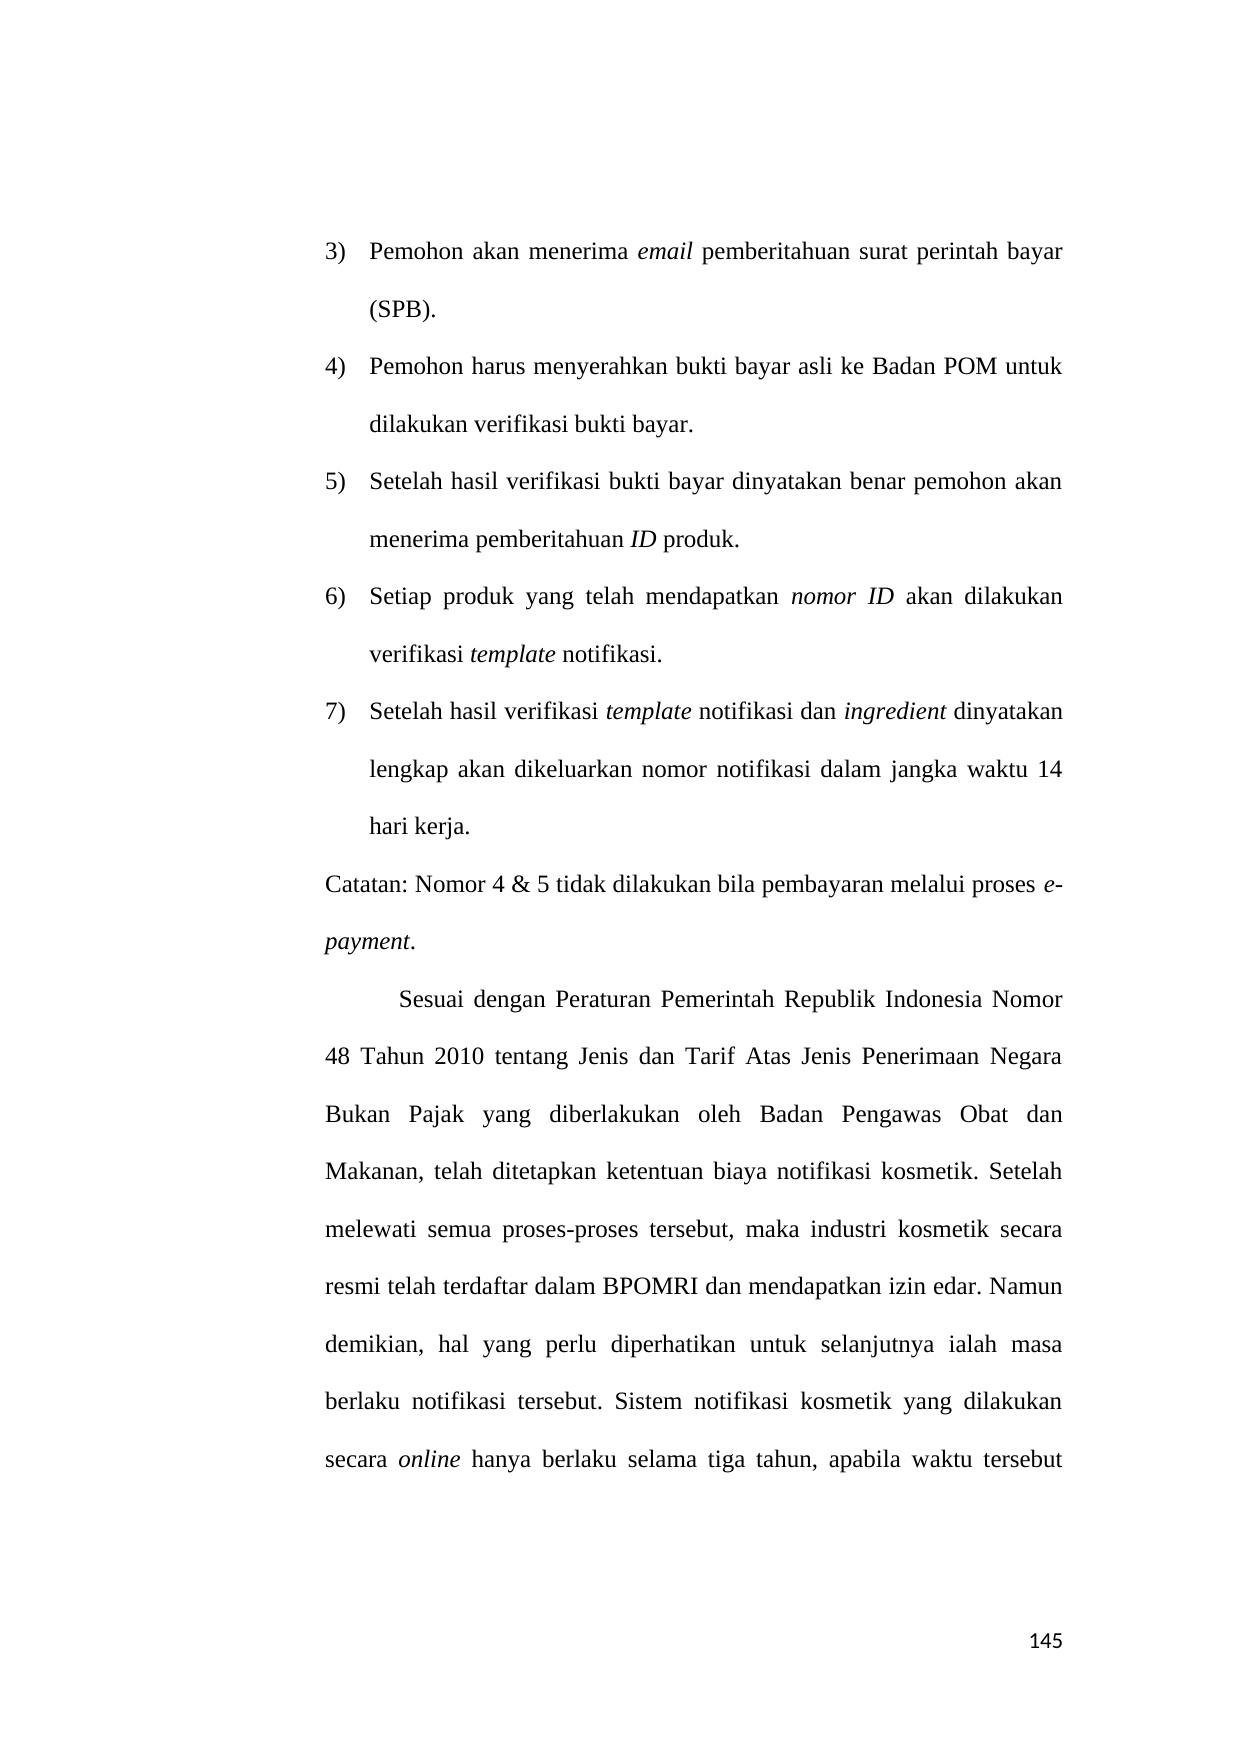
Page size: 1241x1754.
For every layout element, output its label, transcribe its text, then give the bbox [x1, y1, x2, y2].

list Pemohon harus menyerahkan bukti bayar asli ke Badan POM untuk dilakukan verifikasi bukti bayar. [325, 351, 1063, 437]
list Setelah hasil verifikasi bukti bayar dinyatakan benar pemohon akan menerima pemberitahuan ID produk. [325, 466, 1063, 552]
list Catatan: Nomor 4 & 5 tidak dilakukan bila pembayaran melalui proses e-payment. [325, 869, 1063, 955]
list Pemohon akan menerima email pemberitahuan surat perintah bayar (SPB). [325, 236, 1063, 322]
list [325, 984, 1063, 1472]
list Setiap produk yang telah mendapatkan nomor ID akan dilakukan verifikasi template notifikasi. [325, 581, 1063, 667]
list Setelah hasil verifikasi template notifikasi dan ingredient dinyatakan lengkap akan dikeluarkan nomor notifikasi dalam jangka waktu 14 hari kerja. [325, 696, 1063, 840]
